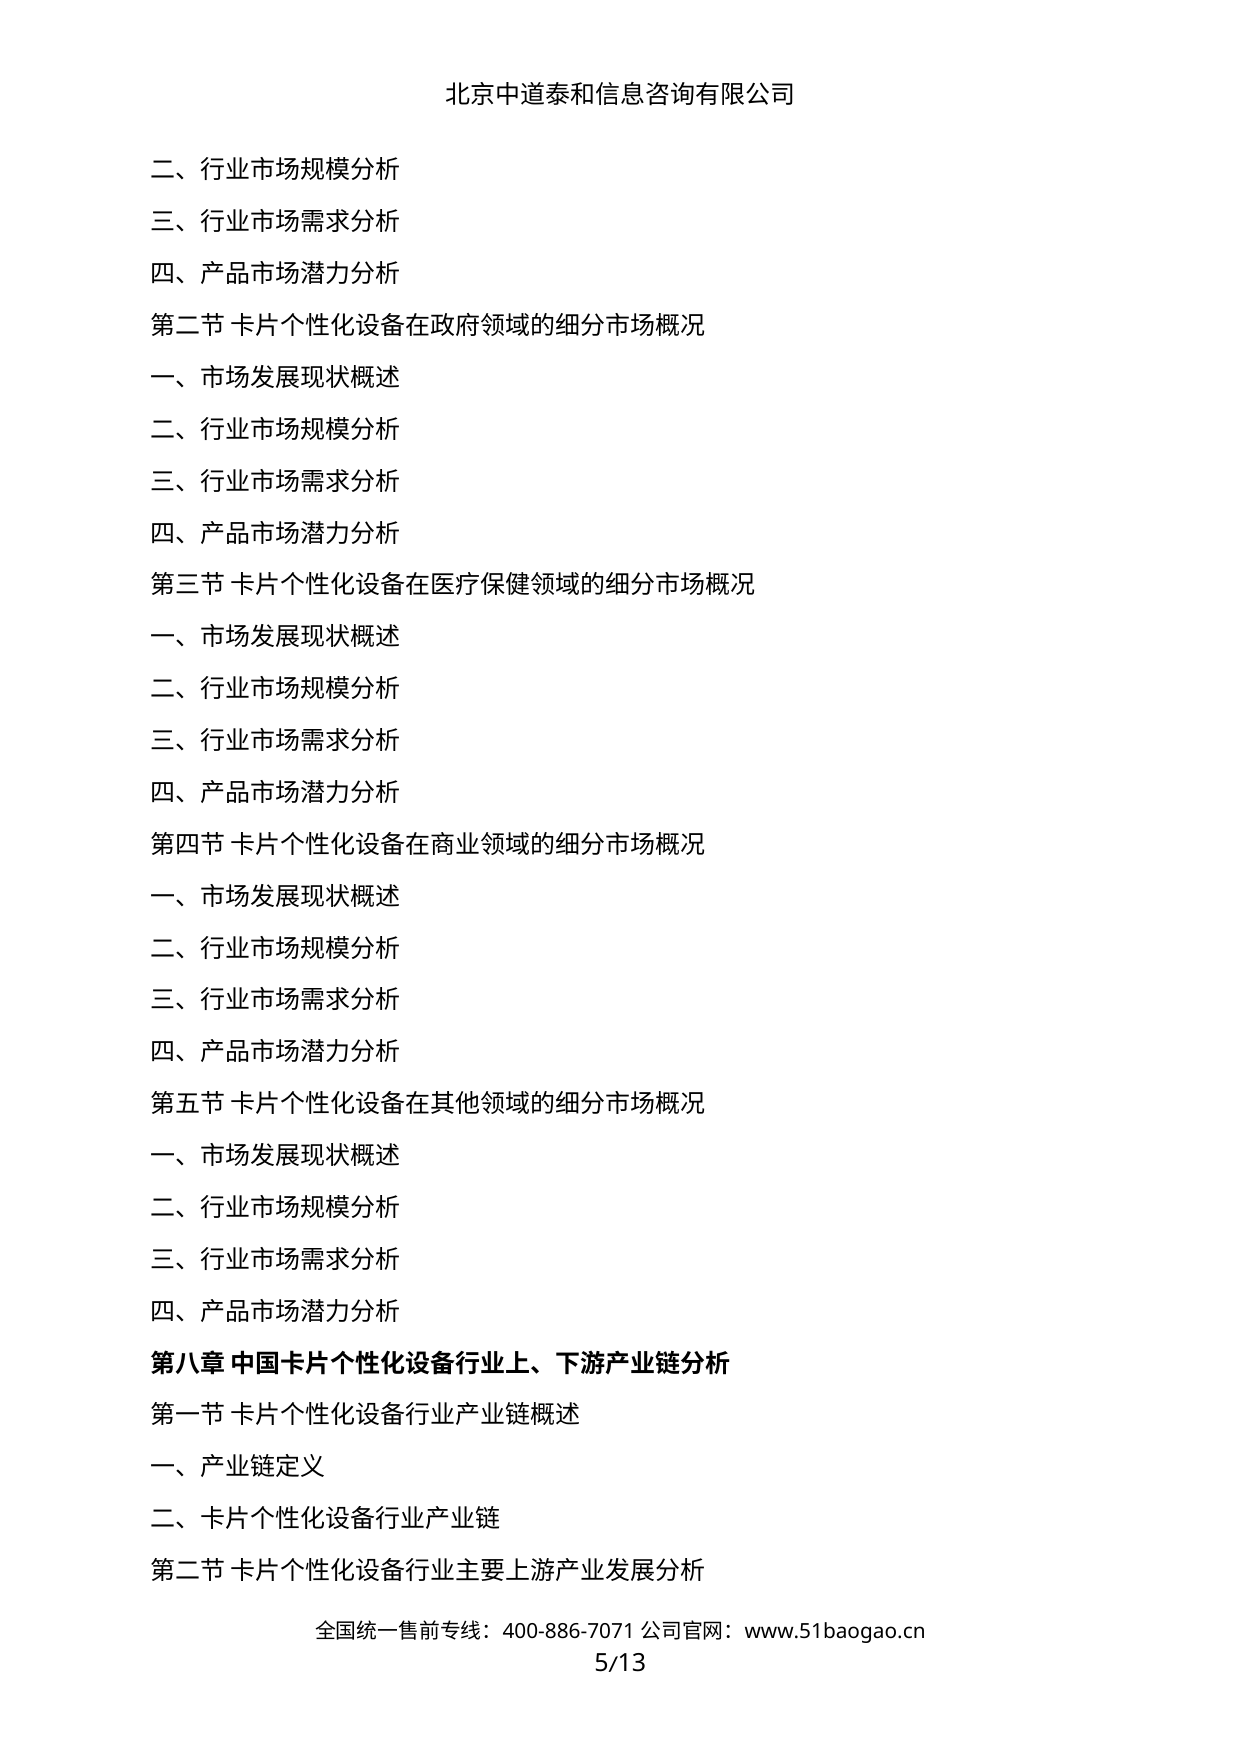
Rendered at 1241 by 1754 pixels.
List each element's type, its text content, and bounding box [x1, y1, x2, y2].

text 第五节 卡片个性化设备在其他领域的细分市场概况 [150, 1084, 1090, 1120]
text 二、卡片个性化设备行业产业链 [150, 1499, 1090, 1535]
text 四、产品市场潜力分析 [150, 513, 1090, 549]
text 第八章 中国卡片个性化设备行业上、下游产业链分析 [150, 1343, 1090, 1379]
text 二、行业市场规模分析 [150, 669, 1090, 705]
text 第四节 卡片个性化设备在商业领域的细分市场概况 [150, 824, 1090, 861]
text 四、产品市场潜力分析 [150, 772, 1090, 809]
text 四、产品市场潜力分析 [150, 1291, 1090, 1327]
text 二、行业市场规模分析 [150, 409, 1090, 446]
text 一、市场发展现状概述 [150, 617, 1090, 653]
text 一、市场发展现状概述 [150, 876, 1090, 912]
text 四、产品市场潜力分析 [150, 1032, 1090, 1068]
text 一、市场发展现状概述 [150, 1136, 1090, 1172]
text 二、行业市场规模分析 [150, 150, 1090, 186]
text 一、产业链定义 [150, 1447, 1090, 1483]
text 三、行业市场需求分析 [150, 721, 1090, 757]
text 三、行业市场需求分析 [150, 980, 1090, 1016]
text 二、行业市场规模分析 [150, 928, 1090, 964]
text 第二节 卡片个性化设备行业主要上游产业发展分析 [150, 1551, 1090, 1587]
text 三、行业市场需求分析 [150, 1239, 1090, 1276]
text 二、行业市场规模分析 [150, 1187, 1090, 1224]
text 第二节 卡片个性化设备在政府领域的细分市场概况 [150, 306, 1090, 342]
text 一、市场发展现状概述 [150, 357, 1090, 394]
text 三、行业市场需求分析 [150, 461, 1090, 497]
text 第三节 卡片个性化设备在医疗保健领域的细分市场概况 [150, 565, 1090, 601]
text 三、行业市场需求分析 [150, 202, 1090, 238]
text 四、产品市场潜力分析 [150, 254, 1090, 290]
text 第一节 卡片个性化设备行业产业链概述 [150, 1395, 1090, 1431]
